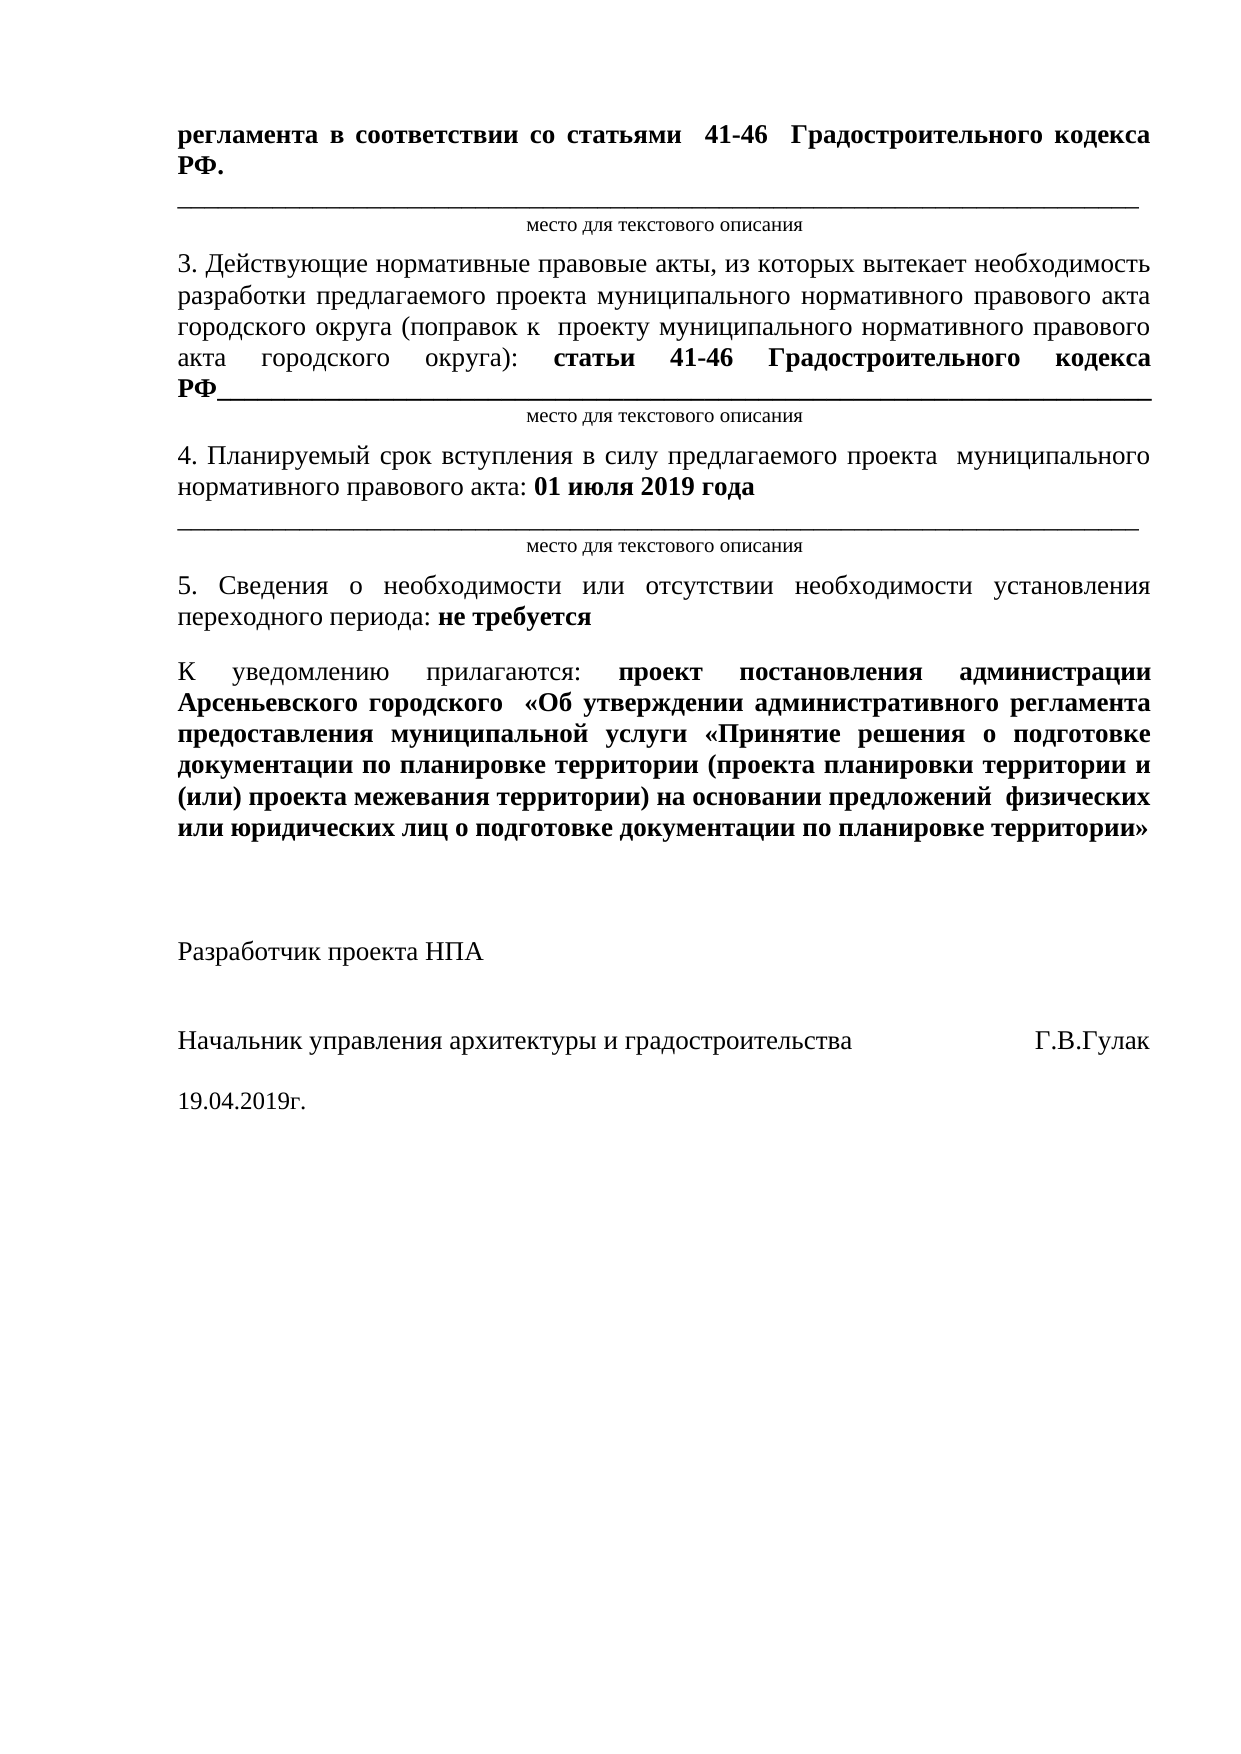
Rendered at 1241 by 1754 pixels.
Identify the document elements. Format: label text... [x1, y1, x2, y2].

text _______________________________________________________________________ [177, 180, 1152, 212]
text место для текстового описания [177, 212, 1152, 236]
text _______________________________________________________________________ [177, 502, 1152, 533]
text Начальник управления архитектуры и градостроительства Г.В.Гулак [177, 1024, 1152, 1055]
text 4. Планируемый срок вступления в силу предлагаемого проекта муниципального нормативного правового акта: 01 июля 2019 года [177, 439, 1152, 502]
text 19.04.2019г. [177, 1086, 1152, 1115]
text место для текстового описания [177, 403, 1152, 427]
text место для текстового описания [177, 533, 1152, 557]
text К уведомлению прилагаются: проект постановления администрации Арсеньевского городского «Об утверждении административного регламента предоставления муниципальной услуги «Принятие решения о подготовке документации по планировке территории (проекта планировки территории и (или) проекта межевания территории) на основании предложений физических или юридических лиц о подготовке документации по планировке территории» [177, 655, 1152, 842]
text Разработчик проекта НПА [177, 935, 1152, 966]
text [177, 118, 1152, 180]
text 5. Сведения о необходимости или отсутствии необходимости установления переходного периода: не требуется [177, 569, 1152, 631]
text 3. Действующие нормативные правовые акты, из которых вытекает необходимость разработки предлагаемого проекта муниципального нормативного правового акта городского округа (поправок к проекту муниципального нормативного правового акта городского округа): статьи 41-46 Градостроительного кодекса РФ_____________________________________________________________________ [177, 248, 1152, 403]
